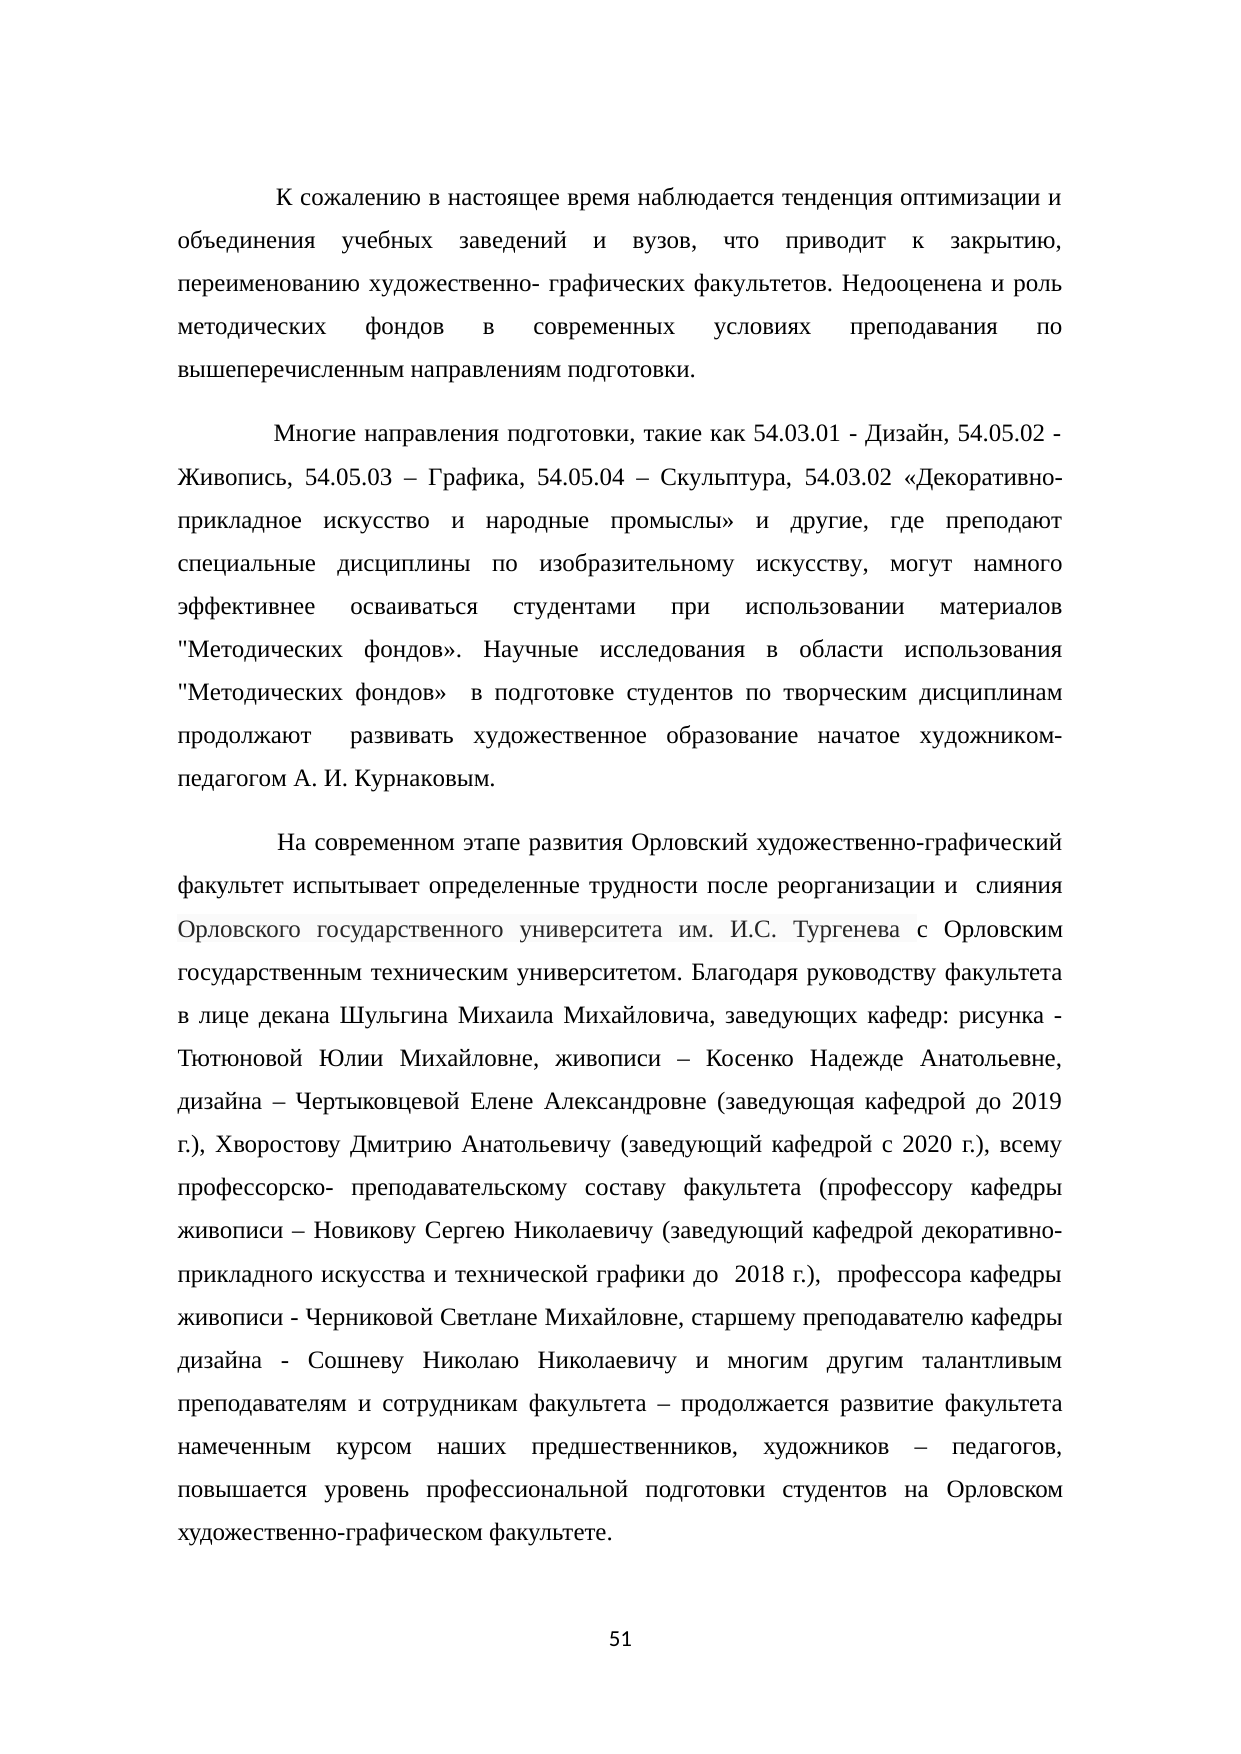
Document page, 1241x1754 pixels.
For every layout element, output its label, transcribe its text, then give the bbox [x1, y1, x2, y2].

text К сожалению в настоящее время наблюдается тенденция оптимизации и объединения учебных заведений и вузов, что приводит к закрытию, переименованию художественно- графических факультетов. Недооценена и роль методических фондов в современных условиях преподавания по вышеперечисленным направлениям подготовки. [177, 182, 1063, 383]
subtitle На современном этапе развития Орловский художественно-графический факультет испытывает определенные трудности после реорганизации и слияния Орловского государственного университета им. И.С. Тургенева с Орловским государственным техническим университетом. Благодаря руководству факультета в лице декана Шульгина Михаила Михайловича, заведующих кафедр: рисунка - Тютюновой Юлии Михайловне, живописи – Косенко Надежде Анатольевне, дизайна – Чертыковцевой Елене Александровне (заведующая кафедрой до 2019 г.), Хворостову Дмитрию Анатольевичу (заведующий кафедрой с 2020 г.), всему профессорско- преподавательскому составу факультета (профессору кафедры живописи – Новикову Сергею Николаевичу (заведующий кафедрой декоративно-прикладного искусства и технической графики до 2018 г.), профессора кафедры живописи - Черниковой Светлане Михайловне, старшему преподавателю кафедры дизайна - Сошневу Николаю Николаевичу и многим другим талантливым преподавателям и сотрудникам факультета – продолжается развитие факультета намеченным курсом наших предшественников, художников – педагогов, повышается уровень профессиональной подготовки студентов на Орловском художественно-графическом факультете. [177, 827, 1063, 1546]
text Многие направления подготовки, такие как 54.03.01 - Дизайн, 54.05.02 - Живопись, 54.05.03 – Графика, 54.05.04 – Скульптура, 54.03.02 «Декоративно-прикладное искусство и народные промыслы» и другие, где преподают специальные дисциплины по изобразительному искусству, могут намного эффективнее осваиваться студентами при использовании материалов "Методических фондов». Научные исследования в области использования "Методических фондов» в подготовке студентов по творческим дисциплинам продолжают развивать художественное образование начатое художником-педагогом А. И. Курнаковым. [177, 418, 1063, 792]
